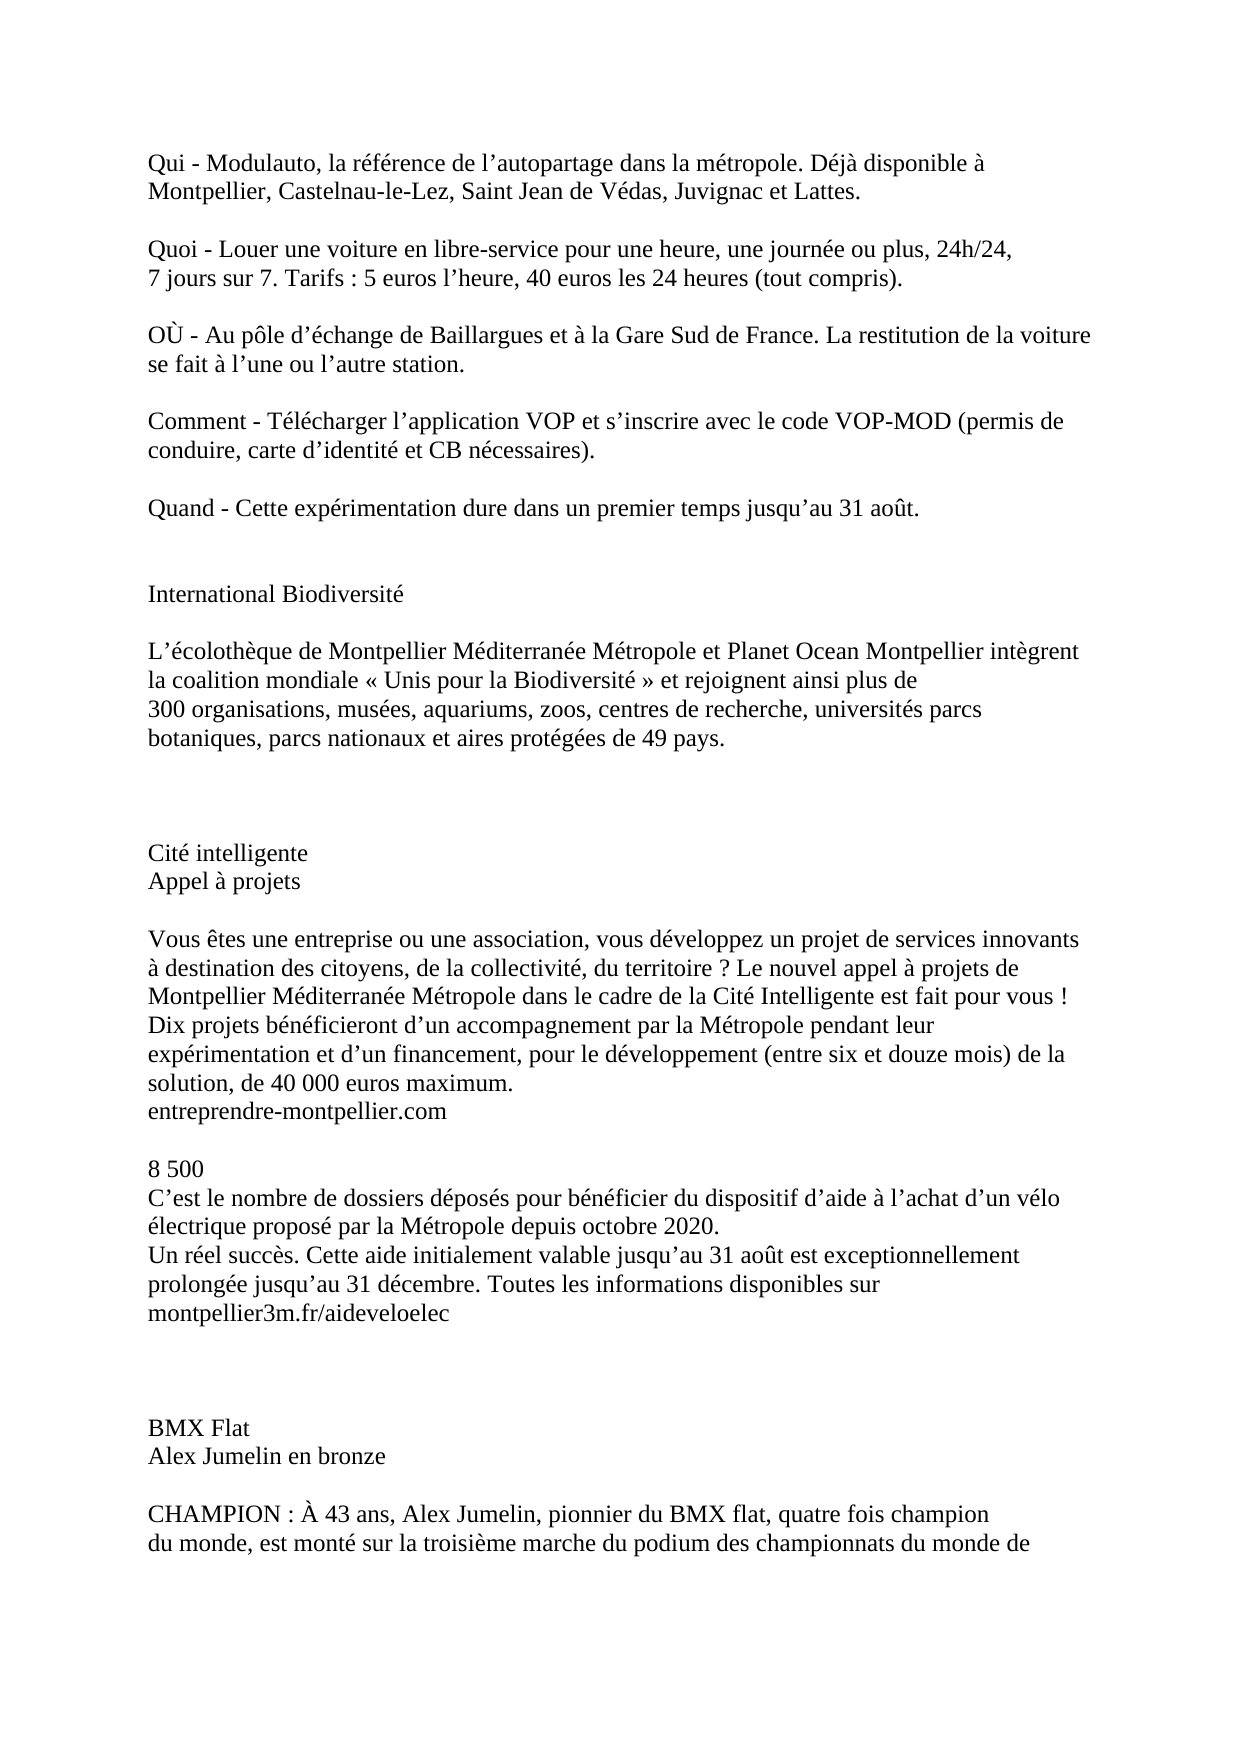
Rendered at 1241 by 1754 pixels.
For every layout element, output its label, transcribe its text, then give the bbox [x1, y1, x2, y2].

text Cité intelligente [148, 838, 1093, 866]
text Appel à projets [148, 866, 1093, 895]
text Dix projets bénéficieront d’un accompagnement par la Métropole pendant leur expérimentation et d’un financement, pour le développement (entre six et douze mois) de la solution, de 40 000 euros maximum. [148, 1010, 1093, 1096]
text BMX Flat [148, 1413, 1093, 1441]
text montpellier3m.fr/aideveloelec [148, 1298, 1093, 1326]
text OÙ - Au pôle d’échange de Baillargues et à la Gare Sud de France. La restitution de la voiture se fait à l’une ou l’autre station. [148, 320, 1093, 378]
text entreprendre-montpellier.com [148, 1096, 1093, 1125]
text Alex Jumelin en bronze [148, 1441, 1093, 1470]
text Qui - Modulauto, la référence de l’autopartage dans la métropole. Déjà disponible à Montpellier, Castelnau-le-Lez, Saint Jean de Védas, Juvignac et Lattes. [148, 148, 1093, 205]
text 8 500 [148, 1154, 1093, 1183]
text Un réel succès. Cette aide initialement valable jusqu’au 31 août est exceptionnellement prolongée jusqu’au 31 décembre. Toutes les informations disponibles sur [148, 1240, 1093, 1298]
text Vous êtes une entreprise ou une association, vous développez un projet de services innovants à destination des citoyens, de la collectivité, du territoire ? Le nouvel appel à projets de Montpellier Méditerranée Métropole dans le cadre de la Cité Intelligente est fait pour vous ! [148, 924, 1093, 1010]
text Quoi - Louer une voiture en libre-service pour une heure, une journée ou plus, 24h/24, 7 jours sur 7. Tarifs : 5 euros l’heure, 40 euros les 24 heures (tout compris). [148, 234, 1093, 291]
text L’écolothèque de Montpellier Méditerranée Métropole et Planet Ocean Montpellier intègrent la coalition mondiale « Unis pour la Biodiversité » et rejoignent ainsi plus de 300 organisations, musées, aquariums, zoos, centres de recherche, universités parcs botaniques, parcs nationaux et aires protégées de 49 pays. [148, 636, 1093, 751]
text International Biodiversité [148, 579, 1093, 608]
text Quand - Cette expérimentation dure dans un premier temps jusqu’au 31 août. [148, 493, 1093, 521]
text Comment - Télécharger l’application VOP et s’inscrire avec le code VOP-MOD (permis de conduire, carte d’identité et CB nécessaires). [148, 406, 1093, 464]
text C’est le nombre de dossiers déposés pour bénéficier du dispositif d’aide à l’achat d’un vélo électrique proposé par la Métropole depuis octobre 2020. [148, 1183, 1093, 1240]
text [148, 1499, 1093, 1556]
